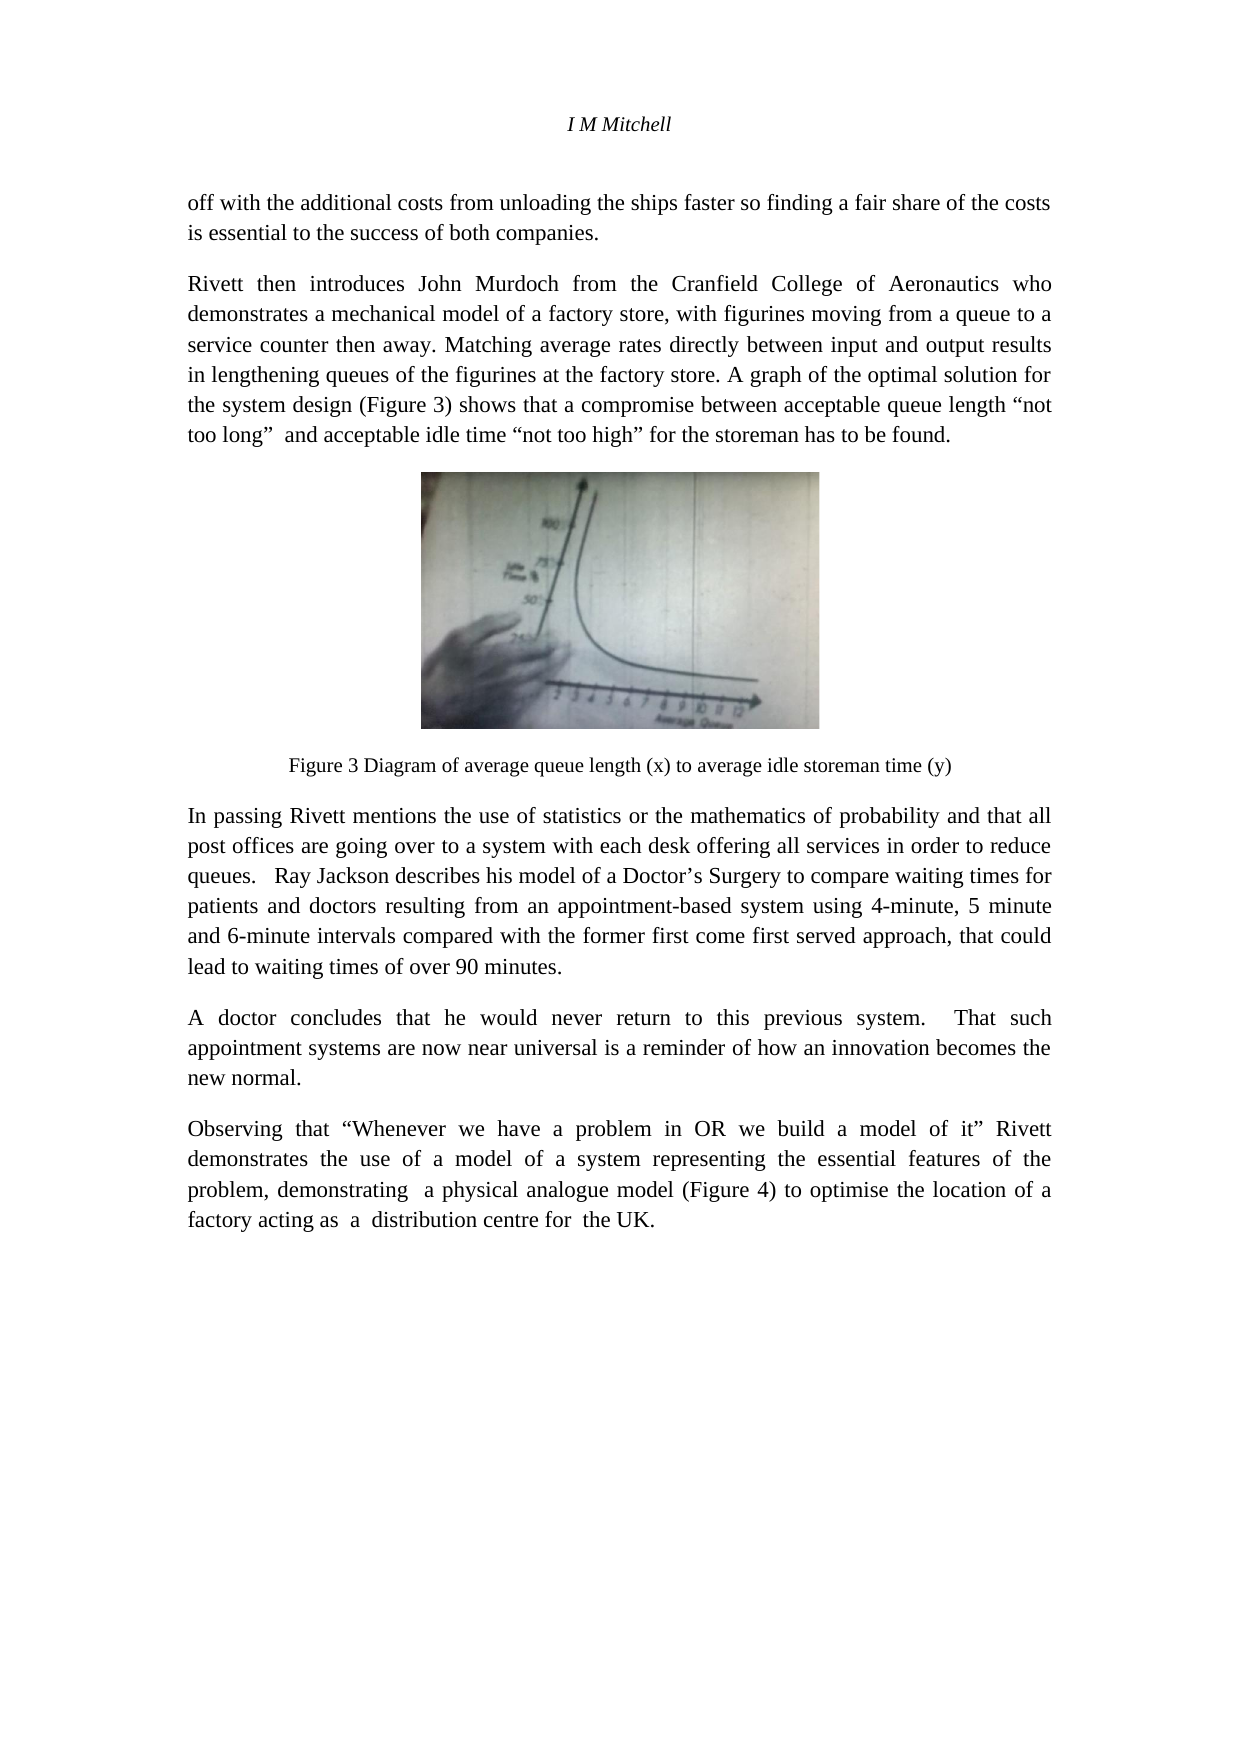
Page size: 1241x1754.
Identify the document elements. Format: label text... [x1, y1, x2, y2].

text A doctor concludes that he would never return to this previous system. That such appointment systems are now near universal is a reminder of how an innovation becomes the new normal. [187, 1004, 1053, 1091]
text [187, 189, 1053, 246]
picture [421, 472, 820, 729]
text Figure 3 Diagram of average queue length (x) to average idle storeman time (y) [187, 753, 1053, 777]
text In passing Rivett mentions the use of statistics or the mathematics of probability and that all post offices are going over to a system with each desk offering all services in order to reduce queues. Ray Jackson describes his model of a Doctor’s Surgery to compare waiting times for patients and doctors resulting from an appointment-based system using 4-minute, 5 minute and 6-minute intervals compared with the former first come first served approach, that could lead to waiting times of over 90 minutes. [187, 802, 1053, 979]
text Observing that “Whenever we have a problem in OR we build a model of it” Rivett demonstrates the use of a model of a system representing the essential features of the problem, demonstrating a physical analogue model (Figure 4) to optimise the location of a factory acting as a distribution centre for the UK. [187, 1115, 1053, 1232]
text Rivett then introduces John Murdoch from the Cranfield College of Aeronautics who demonstrates a mechanical model of a factory store, with figurines moving from a queue to a service counter then away. Matching average rates directly between input and output results in lengthening queues of the figurines at the factory store. A graph of the optimal solution for the system design (Figure 3) shows that a compromise between acceptable queue length “not too long” and acceptable idle time “not too high” for the storeman has to be found. [187, 270, 1053, 448]
